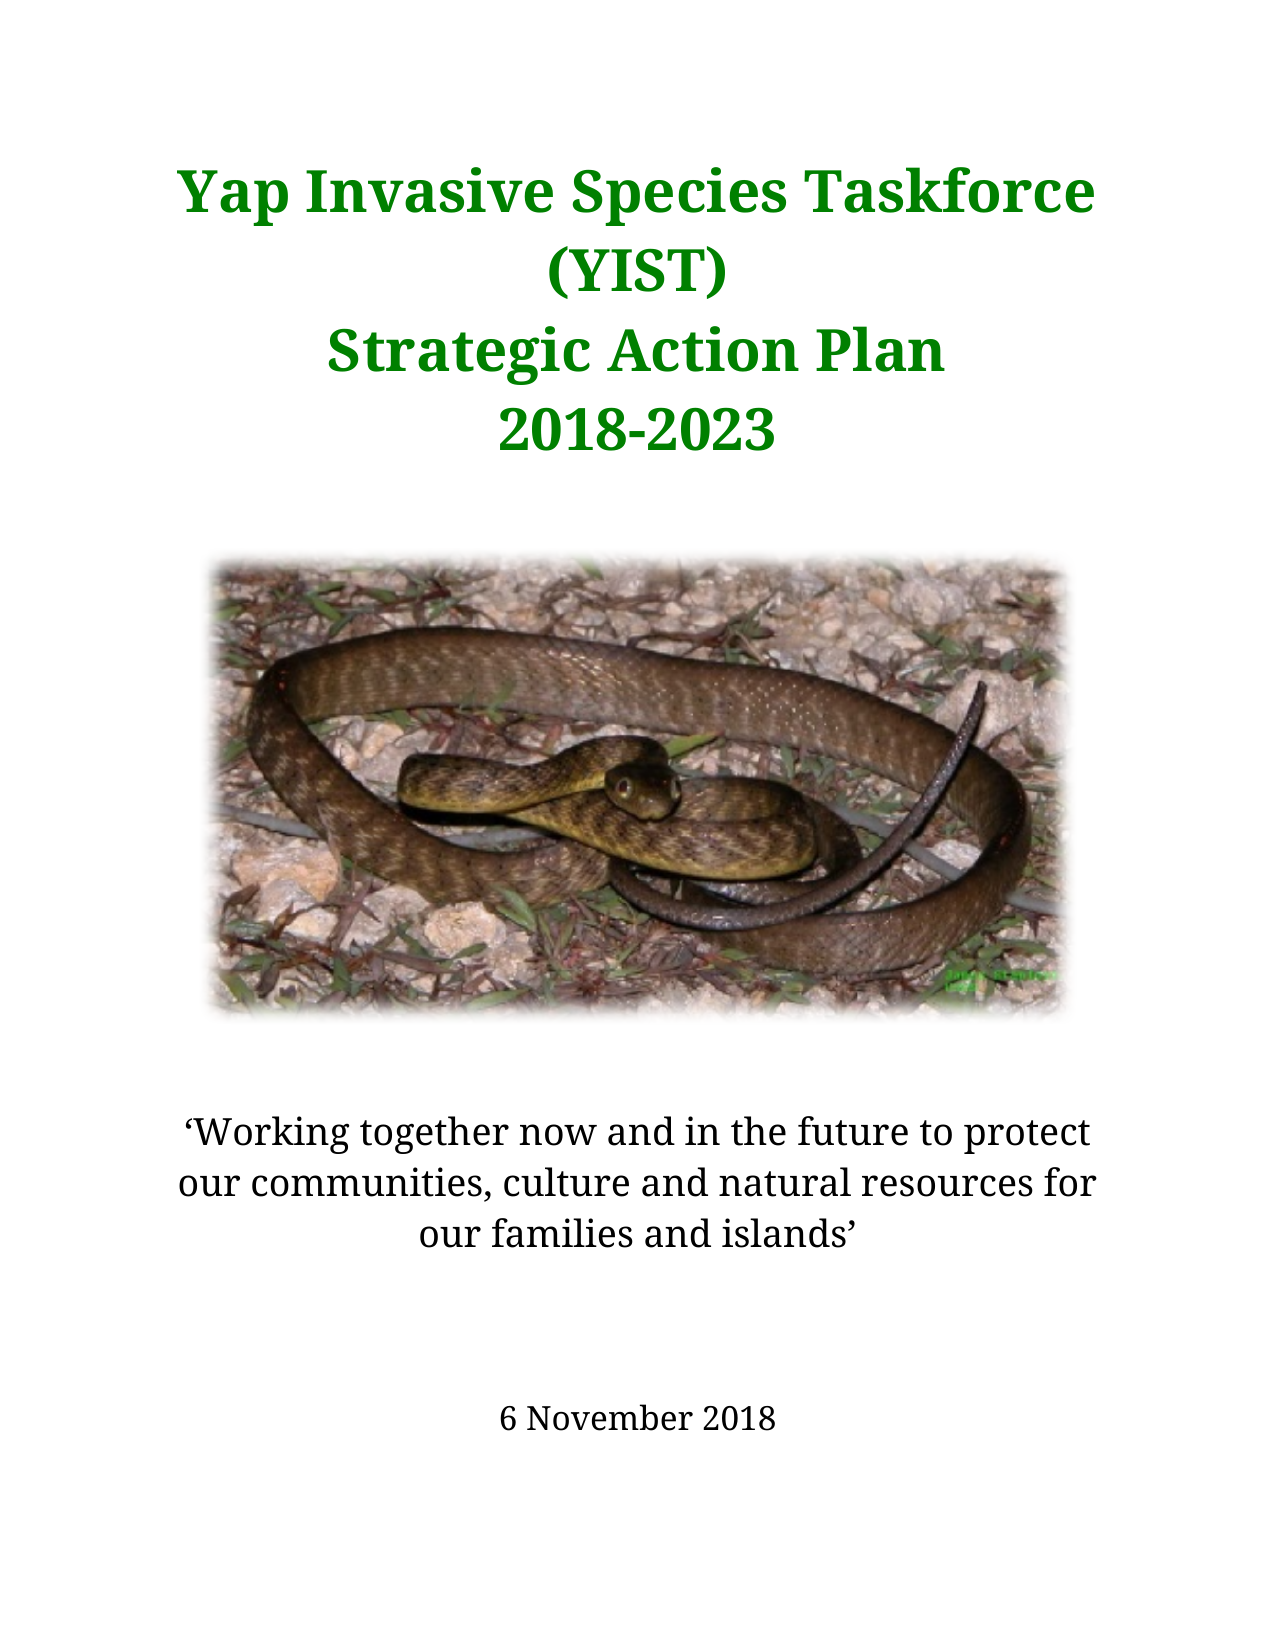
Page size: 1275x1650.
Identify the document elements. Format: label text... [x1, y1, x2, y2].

picture [228, 577, 1048, 996]
text 6 November 2018 [150, 1394, 1125, 1440]
title Yap Invasive Species Taskforce (YIST) [150, 150, 1125, 309]
title Strategic Action Plan [150, 309, 1125, 388]
title ‘Working together now and in the future to protect our communities, culture and natural resources for our families and islands’ [150, 1105, 1125, 1258]
title 2018-2023 [150, 388, 1125, 468]
